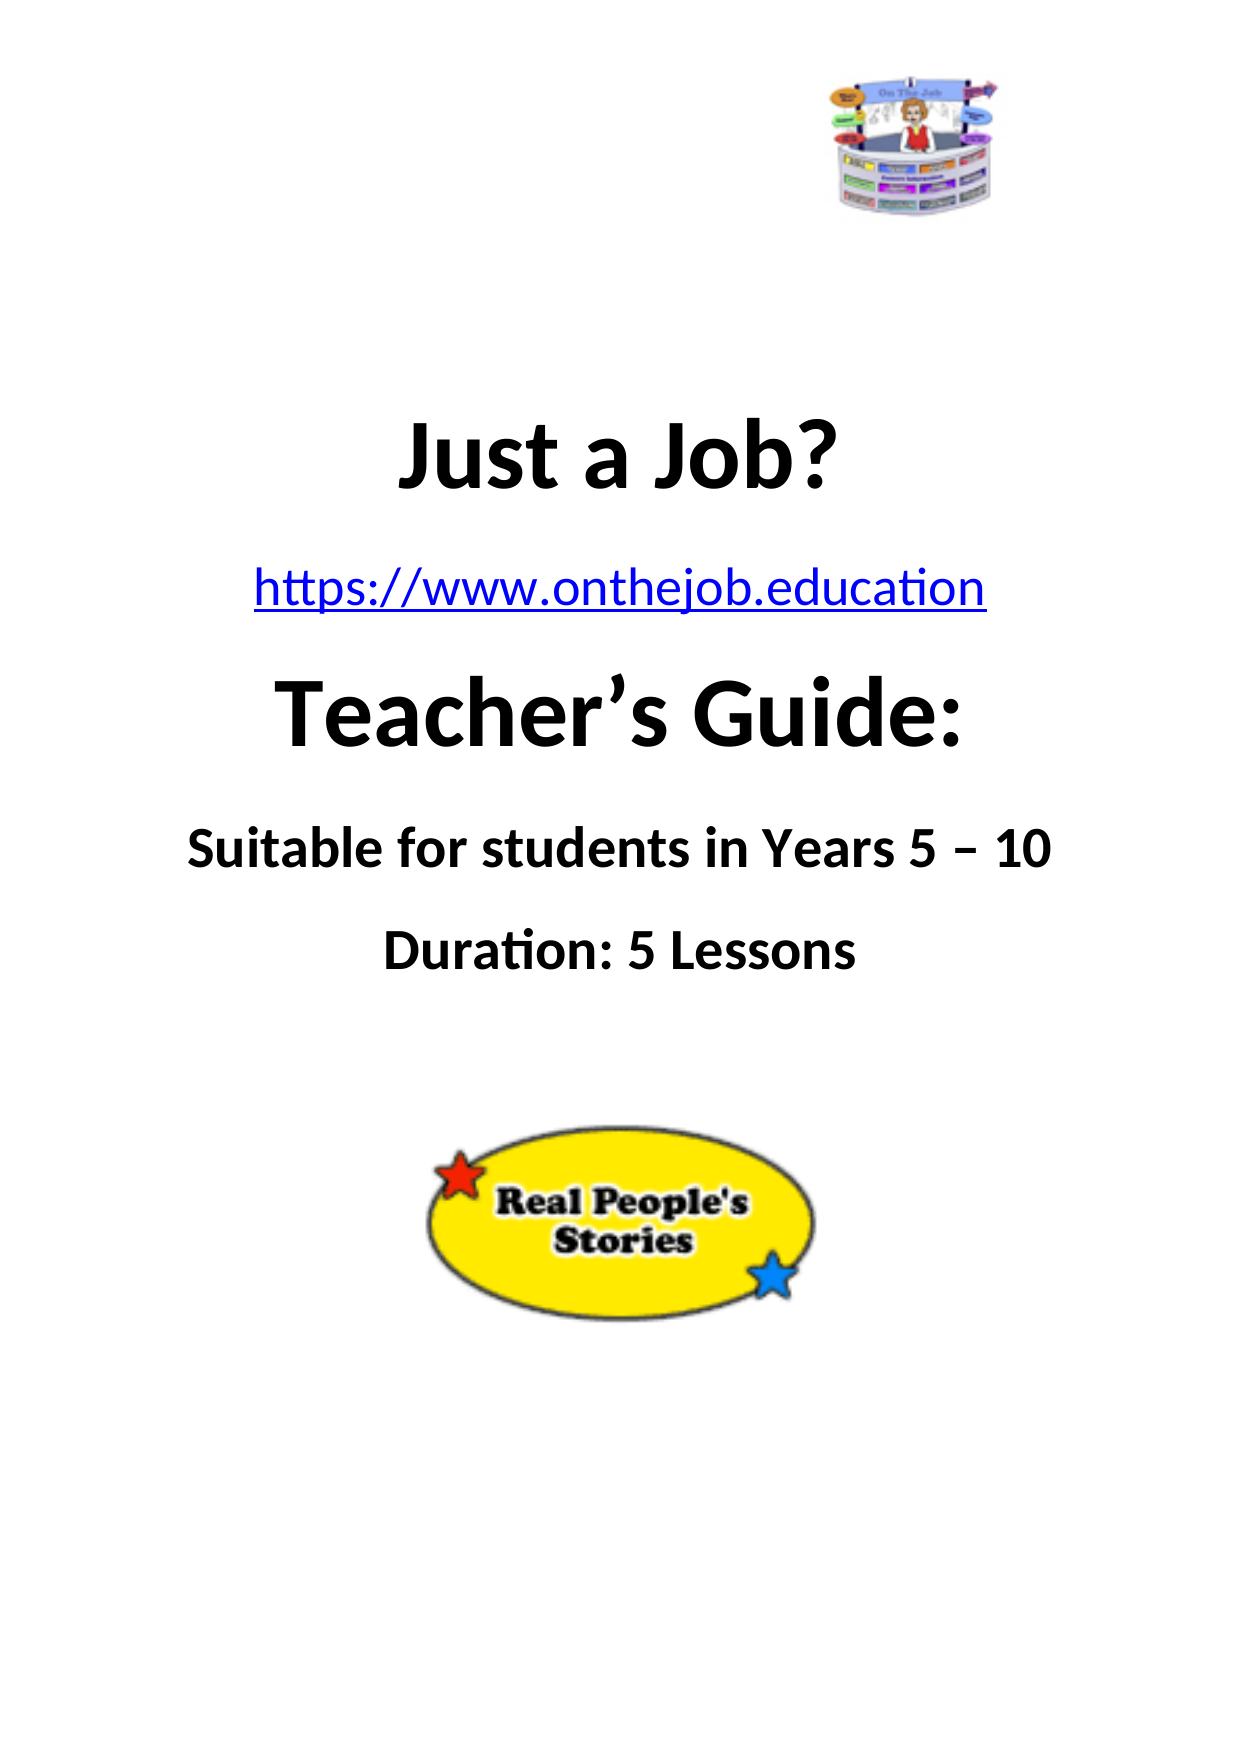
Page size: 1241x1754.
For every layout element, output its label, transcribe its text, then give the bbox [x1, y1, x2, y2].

picture [416, 1118, 824, 1331]
text Just a Job? [150, 391, 1090, 513]
picture [807, 73, 1016, 230]
text Suitable for students in Years 5 – 10 [150, 810, 1090, 882]
text https://www.onthejob.education [150, 552, 1090, 618]
text Duration: 5 Lessons [150, 913, 1090, 984]
text Teacher’s Guide: [150, 649, 1090, 771]
